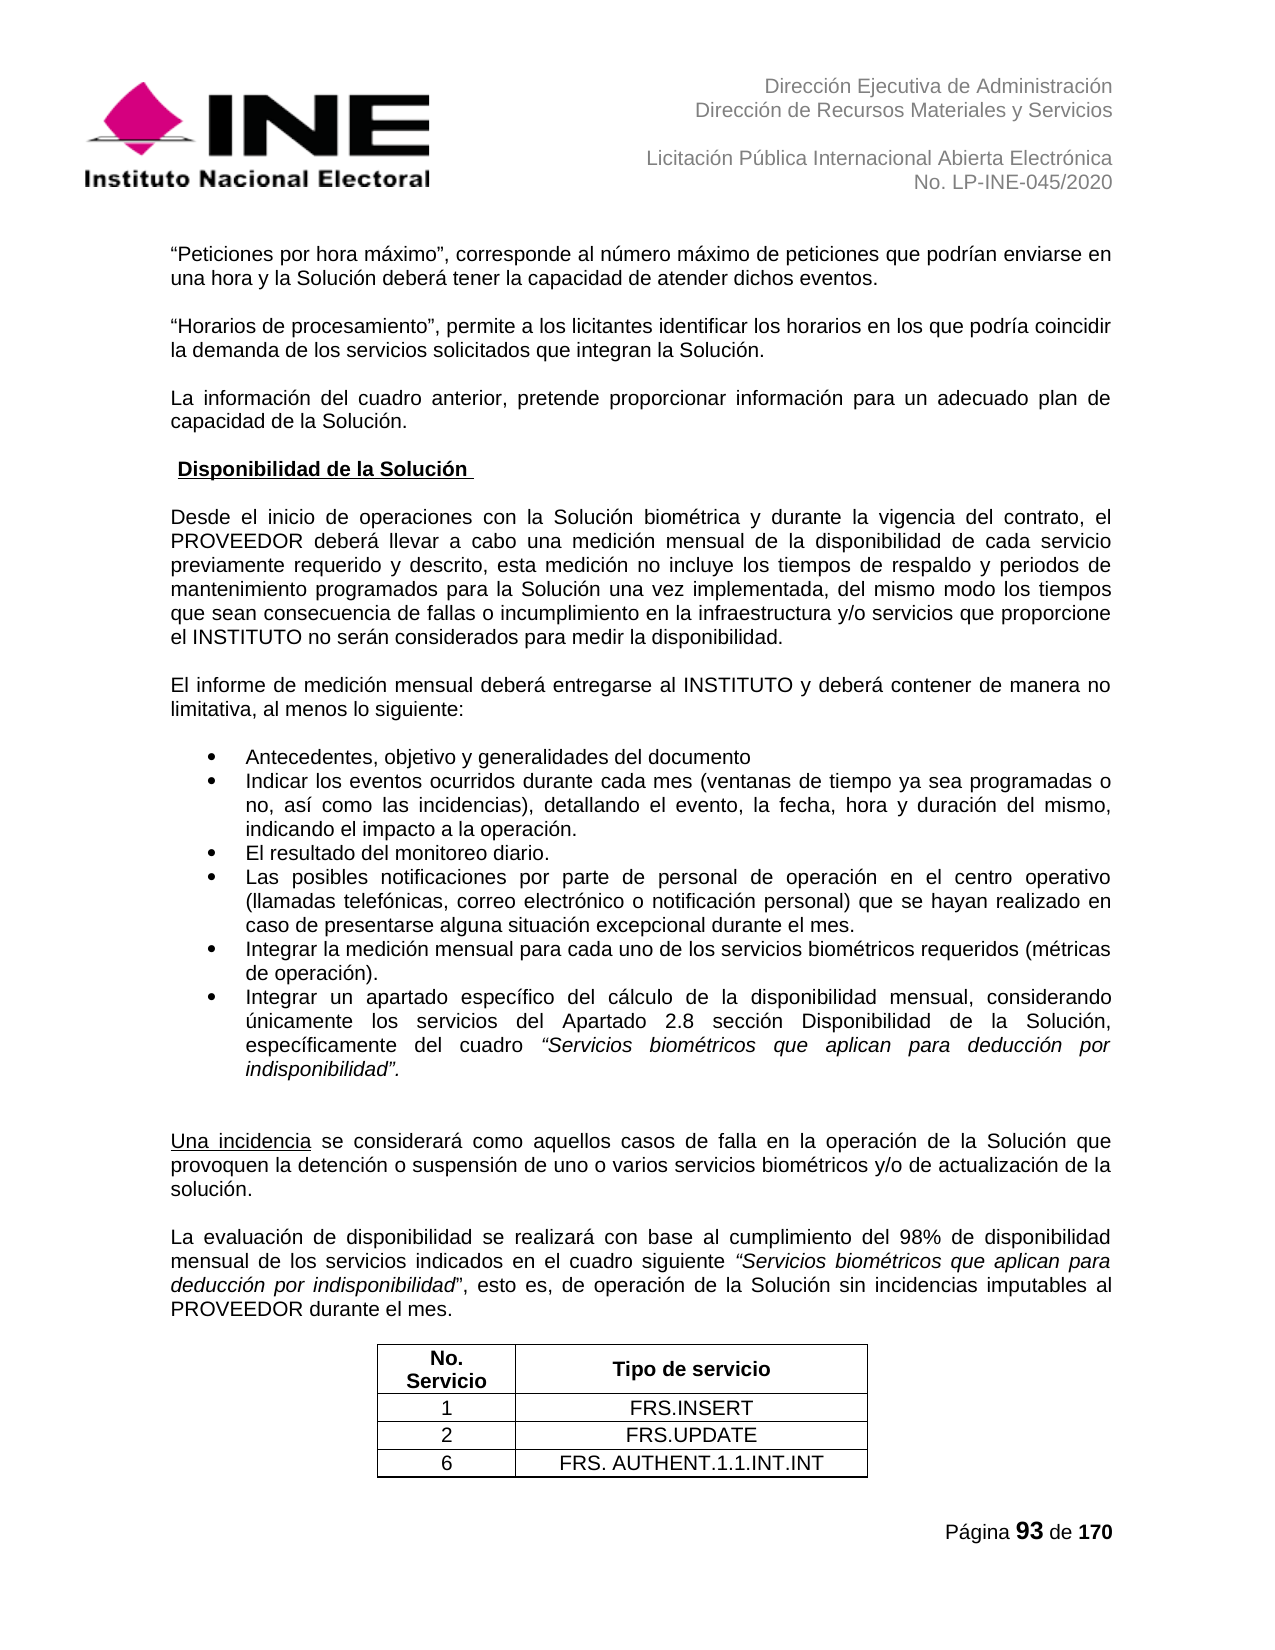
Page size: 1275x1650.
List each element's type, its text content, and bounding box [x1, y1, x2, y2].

text Desde el inicio de operaciones con la Solución biométrica y durante la vigencia del contrato, el PROVEEDOR deberá llevar a cabo una medición mensual de la disponibilidad de cada servicio previamente requerido y descrito, esta medición no incluye los tiempos de respaldo y periodos de mantenimiento programados para la Solución una vez implementada, del mismo modo los tiempos que sean consecuencia de fallas o incumplimiento en la infraestructura y/o servicios que proporcione el INSTITUTO no serán considerados para medir la disponibilidad. [170, 505, 1113, 649]
text La información del cuadro anterior, pretende proporcionar información para un adecuado plan de capacidad de la Solución. [170, 385, 1113, 433]
text El informe de medición mensual deberá entregarse al INSTITUTO y deberá contener de manera no limitativa, al menos lo siguiente: [170, 673, 1113, 721]
text Disponibilidad de la Solución [177, 457, 1113, 481]
list Integrar un apartado específico del cálculo de la disponibilidad mensual, considerando únicamente los servicios del Apartado 2.8 sección Disponibilidad de la Solución, específicamente del cuadro “Servicios biométricos que aplican para deducción por indisponibilidad”. [208, 985, 1113, 1081]
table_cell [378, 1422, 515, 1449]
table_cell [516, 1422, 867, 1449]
text “Horarios de procesamiento”, permite a los licitantes identificar los horarios en los que podría coincidir la demanda de los servicios solicitados que integran la Solución. [170, 313, 1113, 361]
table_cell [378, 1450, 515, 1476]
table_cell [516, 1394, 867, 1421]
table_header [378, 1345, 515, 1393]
text La evaluación de disponibilidad se realizará con base al cumplimiento del 98% de disponibilidad mensual de los servicios indicados en el cuadro siguiente “Servicios biométricos que aplican para deducción por indisponibilidad”, esto es, de operación de la Solución sin incidencias imputables al PROVEEDOR durante el mes. [170, 1224, 1113, 1320]
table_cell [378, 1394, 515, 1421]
picture [85, 82, 430, 187]
text “Peticiones por hora máximo”, corresponde al número máximo de peticiones que podrían enviarse en una hora y la Solución deberá tener la capacidad de atender dichos eventos. [170, 242, 1113, 289]
list Indicar los eventos ocurridos durante cada mes (ventanas de tiempo ya sea programadas o no, así como las incidencias), detallando el evento, la fecha, hora y duración del mismo, indicando el impacto a la operación. [208, 769, 1113, 841]
list El resultado del monitoreo diario. [208, 841, 1113, 865]
list Las posibles notificaciones por parte de personal de operación en el centro operativo (llamadas telefónicas, correo electrónico o notificación personal) que se hayan realizado en caso de presentarse alguna situación excepcional durante el mes. [208, 865, 1113, 937]
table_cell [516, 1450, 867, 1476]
text Una incidencia se considerará como aquellos casos de falla en la operación de la Solución que provoquen la detención o suspensión de uno o varios servicios biométricos y/o de actualización de la solución. [170, 1129, 1113, 1201]
list Antecedentes, objetivo y generalidades del documento [208, 745, 1113, 769]
list Integrar la medición mensual para cada uno de los servicios biométricos requeridos (métricas de operación). [208, 937, 1113, 985]
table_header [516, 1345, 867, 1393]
